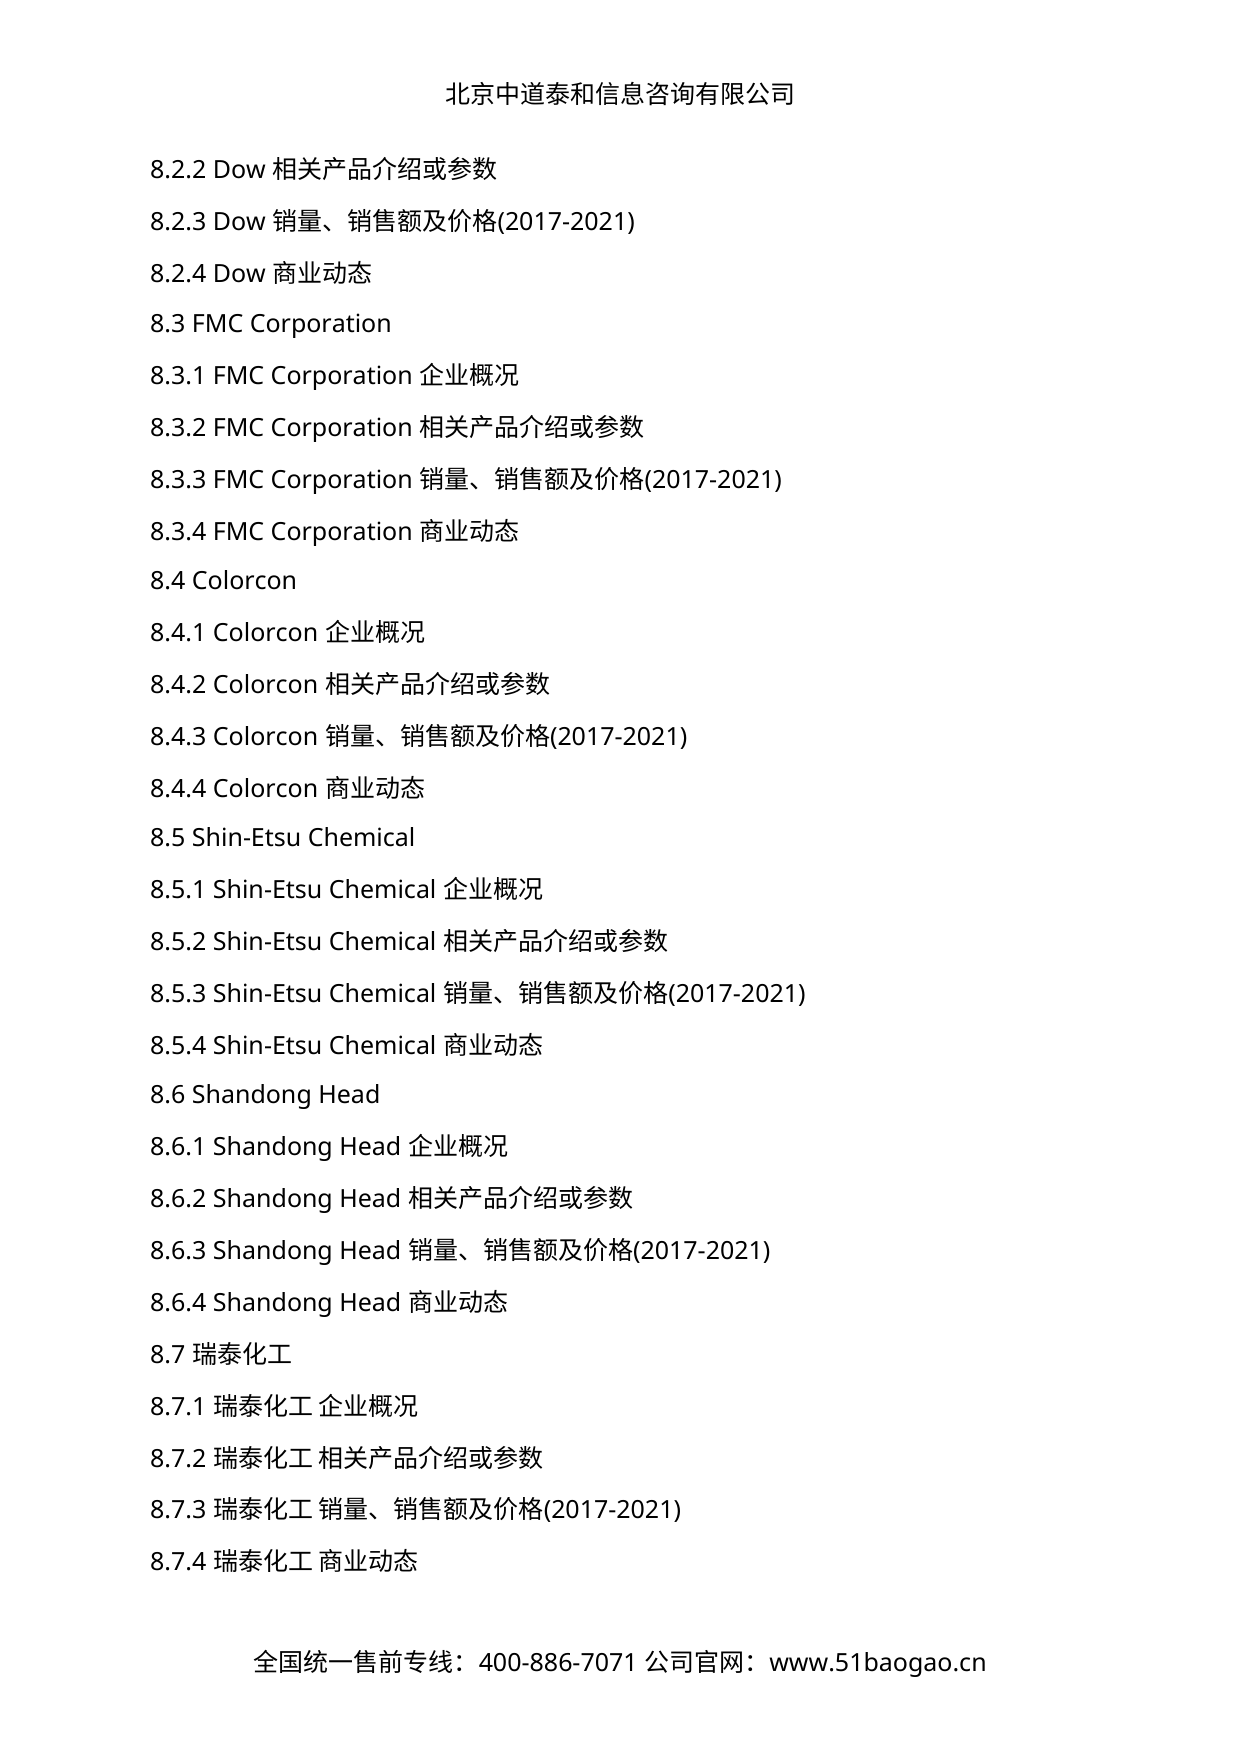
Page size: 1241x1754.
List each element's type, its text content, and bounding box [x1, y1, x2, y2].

text 8.7 瑞泰化工 [150, 1334, 1090, 1371]
text 8.5.1 Shin-Etsu Chemical 企业概况 [150, 870, 1090, 906]
text 8.7.1 瑞泰化工 企业概况 [150, 1386, 1090, 1422]
text 8.5 Shin-Etsu Chemical [150, 820, 1090, 854]
text 8.6.2 Shandong Head 相关产品介绍或参数 [150, 1179, 1090, 1215]
text 8.4.3 Colorcon 销量、销售额及价格(2017-2021) [150, 716, 1090, 752]
text 8.3 FMC Corporation [150, 306, 1090, 340]
text 8.5.2 Shin-Etsu Chemical 相关产品介绍或参数 [150, 922, 1090, 958]
text 8.2.4 Dow 商业动态 [150, 254, 1090, 290]
text 8.4.2 Colorcon 相关产品介绍或参数 [150, 664, 1090, 701]
text 8.4 Colorcon [150, 563, 1090, 597]
text 8.3.1 FMC Corporation 企业概况 [150, 355, 1090, 392]
text 8.6.3 Shandong Head 销量、销售额及价格(2017-2021) [150, 1231, 1090, 1267]
text 8.6.4 Shandong Head 商业动态 [150, 1282, 1090, 1319]
text 8.6.1 Shandong Head 企业概况 [150, 1127, 1090, 1163]
text 8.5.3 Shin-Etsu Chemical 销量、销售额及价格(2017-2021) [150, 973, 1090, 1010]
text 8.3.3 FMC Corporation 销量、销售额及价格(2017-2021) [150, 459, 1090, 495]
text 8.7.4 瑞泰化工 商业动态 [150, 1542, 1090, 1578]
text 8.4.4 Colorcon 商业动态 [150, 768, 1090, 804]
text 8.6 Shandong Head [150, 1077, 1090, 1111]
text 8.3.4 FMC Corporation 商业动态 [150, 511, 1090, 547]
text 8.2.2 Dow 相关产品介绍或参数 [150, 150, 1090, 186]
text 8.5.4 Shin-Etsu Chemical 商业动态 [150, 1025, 1090, 1062]
text 8.2.3 Dow 销量、销售额及价格(2017-2021) [150, 202, 1090, 238]
text 8.7.3 瑞泰化工 销量、销售额及价格(2017-2021) [150, 1490, 1090, 1526]
text 8.7.2 瑞泰化工 相关产品介绍或参数 [150, 1438, 1090, 1474]
text 8.4.1 Colorcon 企业概况 [150, 612, 1090, 649]
text 8.3.2 FMC Corporation 相关产品介绍或参数 [150, 407, 1090, 443]
